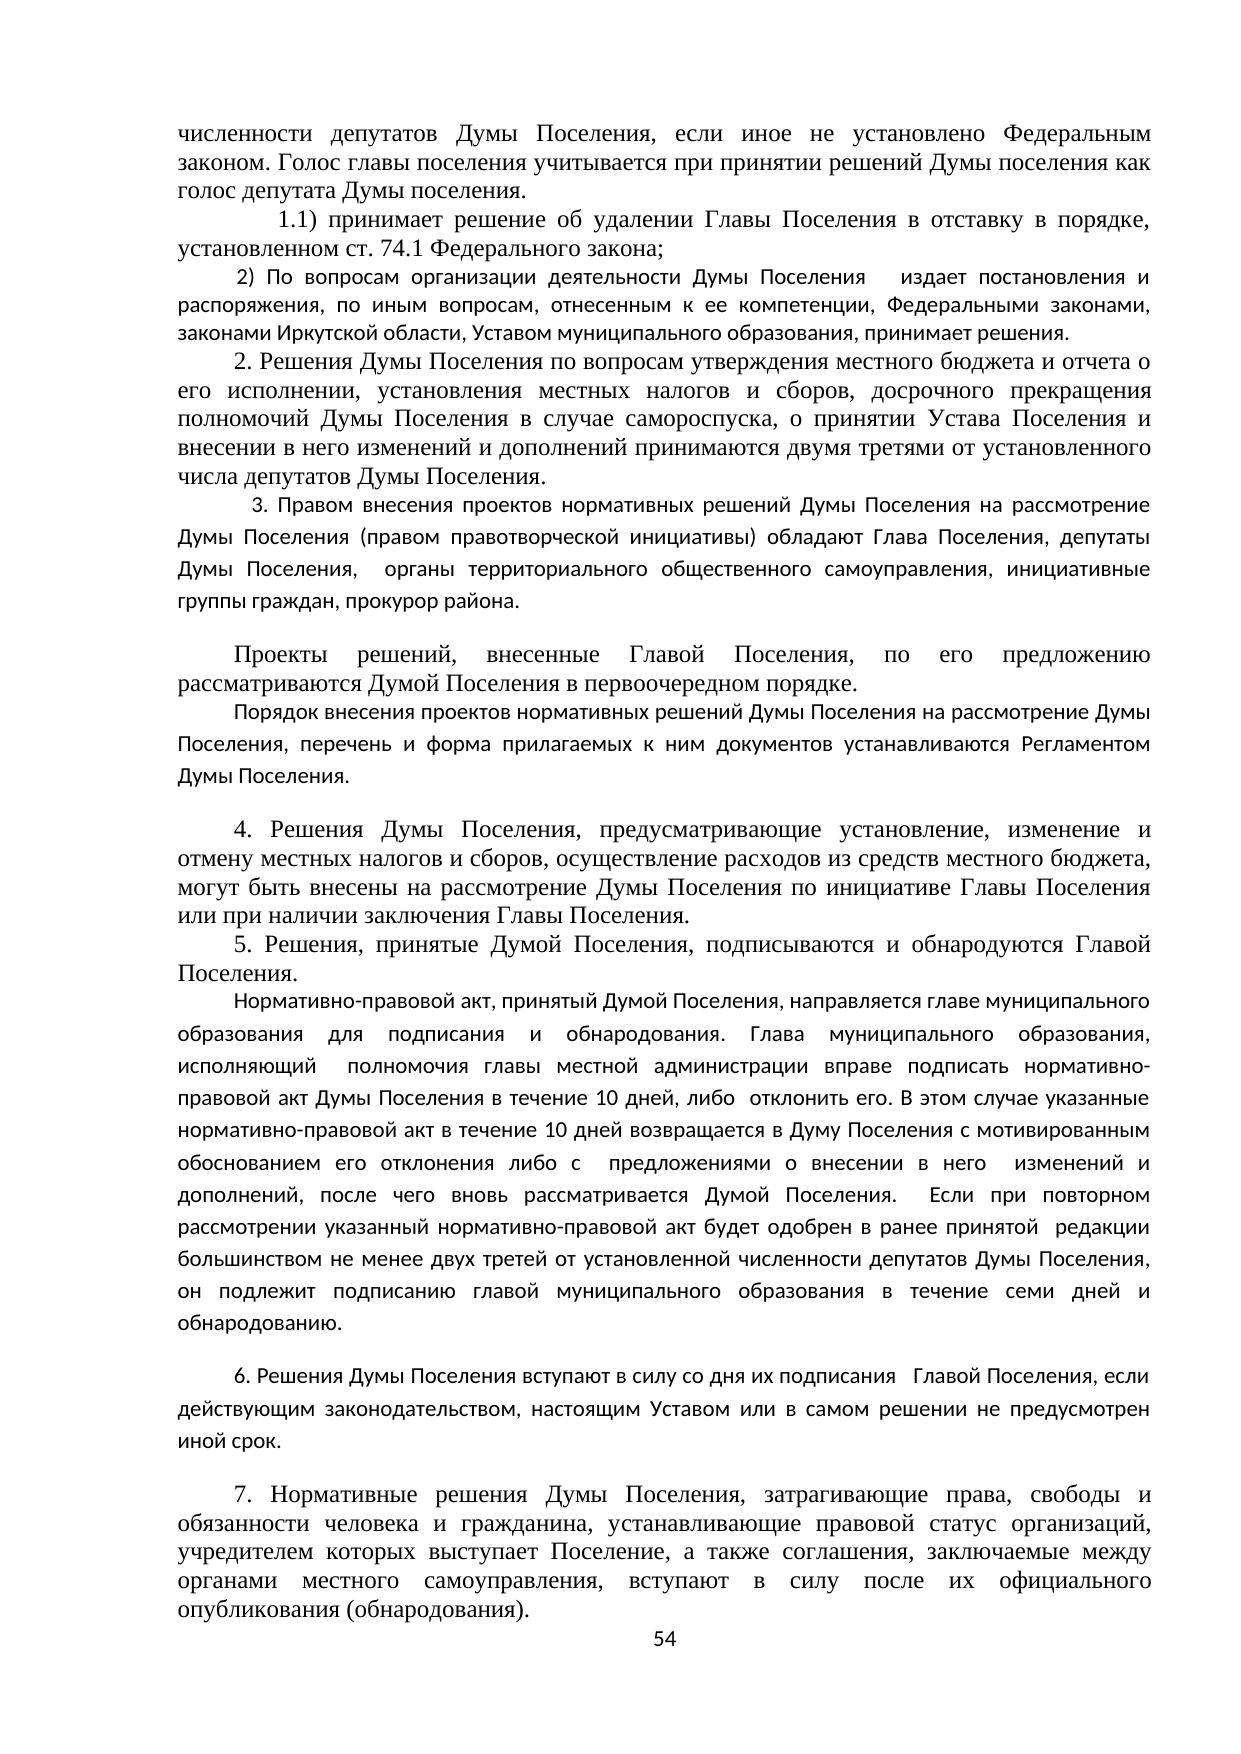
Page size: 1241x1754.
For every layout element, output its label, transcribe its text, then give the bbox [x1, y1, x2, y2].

text Проекты решений, внесенные Главой Поселения, по его предложению рассматриваются Думой Поселения в первоочередном порядке. [177, 639, 1152, 697]
text 5. Решения, принятые Думой Поселения, подписываются и обнародуются Главой Поселения. [177, 929, 1152, 987]
text 2) По вопросам организации деятельности Думы Поселения издает постановления и распоряжения, по иным вопросам, отнесенным к ее компетенции, Федеральными законами, законами Иркутской области, Уставом муниципального образования, принимает решения. [177, 262, 1152, 346]
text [177, 118, 1152, 204]
text 3. Правом внесения проектов нормативных решений Думы Поселения на рассмотрение Думы Поселения (правом правотворческой инициативы) обладают Глава Поселения, депутаты Думы Поселения, органы территориального общественного самоуправления, инициативные группы граждан, прокурор района. [177, 490, 1152, 614]
text 2. Решения Думы Поселения по вопросам утверждения местного бюджета и отчета о его исполнении, установления местных налогов и сборов, досрочного прекращения полномочий Думы Поселения в случае самороспуска, о принятии Устава Поселения и внесении в него изменений и дополнений принимаются двумя третями от установленного числа депутатов Думы Поселения. [177, 346, 1152, 490]
text Нормативно-правовой акт, принятый Думой Поселения, направляется главе муниципального образования для подписания и обнародования. Глава муниципального образования, исполняющий полномочия главы местной администрации вправе подписать нормативно-правовой акт Думы Поселения в течение 10 дней, либо отклонить его. В этом случае указанные нормативно-правовой акт в течение 10 дней возвращается в Думу Поселения с мотивированным обоснованием его отклонения либо с предложениями о внесении в него изменений и дополнений, после чего вновь рассматривается Думой Поселения. Если при повторном рассмотрении указанный нормативно-правовой акт будет одобрен в ранее принятой редакции большинством не менее двух третей от установленной численности депутатов Думы Поселения, он подлежит подписанию главой муниципального образования в течение семи дней и обнародованию. [177, 987, 1152, 1337]
text 6. Решения Думы Поселения вступают в силу со дня их подписания Главой Поселения, если действующим законодательством, настоящим Уставом или в самом решении не предусмотрен иной срок. [177, 1362, 1152, 1454]
text 7. Нормативные решения Думы Поселения, затрагивающие права, свободы и обязанности человека и гражданина, устанавливающие правовой статус организаций, учредителем которых выступает Поселение, а также соглашения, заключаемые между органами местного самоуправления, вступают в силу после их официального опубликования (обнародования). [177, 1479, 1152, 1623]
text 1.1) принимает решение об удалении Главы Поселения в отставку в порядке, установленном ст. 74.1 Федерального закона; [177, 204, 1152, 262]
text Порядок внесения проектов нормативных решений Думы Поселения на рассмотрение Думы Поселения, перечень и форма прилагаемых к ним документов устанавливаются Регламентом Думы Поселения. [177, 697, 1152, 789]
text 4. Решения Думы Поселения, предусматривающие установление, изменение и отмену местных налогов и сборов, осуществление расходов из средств местного бюджета, могут быть внесены на рассмотрение Думы Поселения по инициативе Главы Поселения или при наличии заключения Главы Поселения. [177, 814, 1152, 929]
